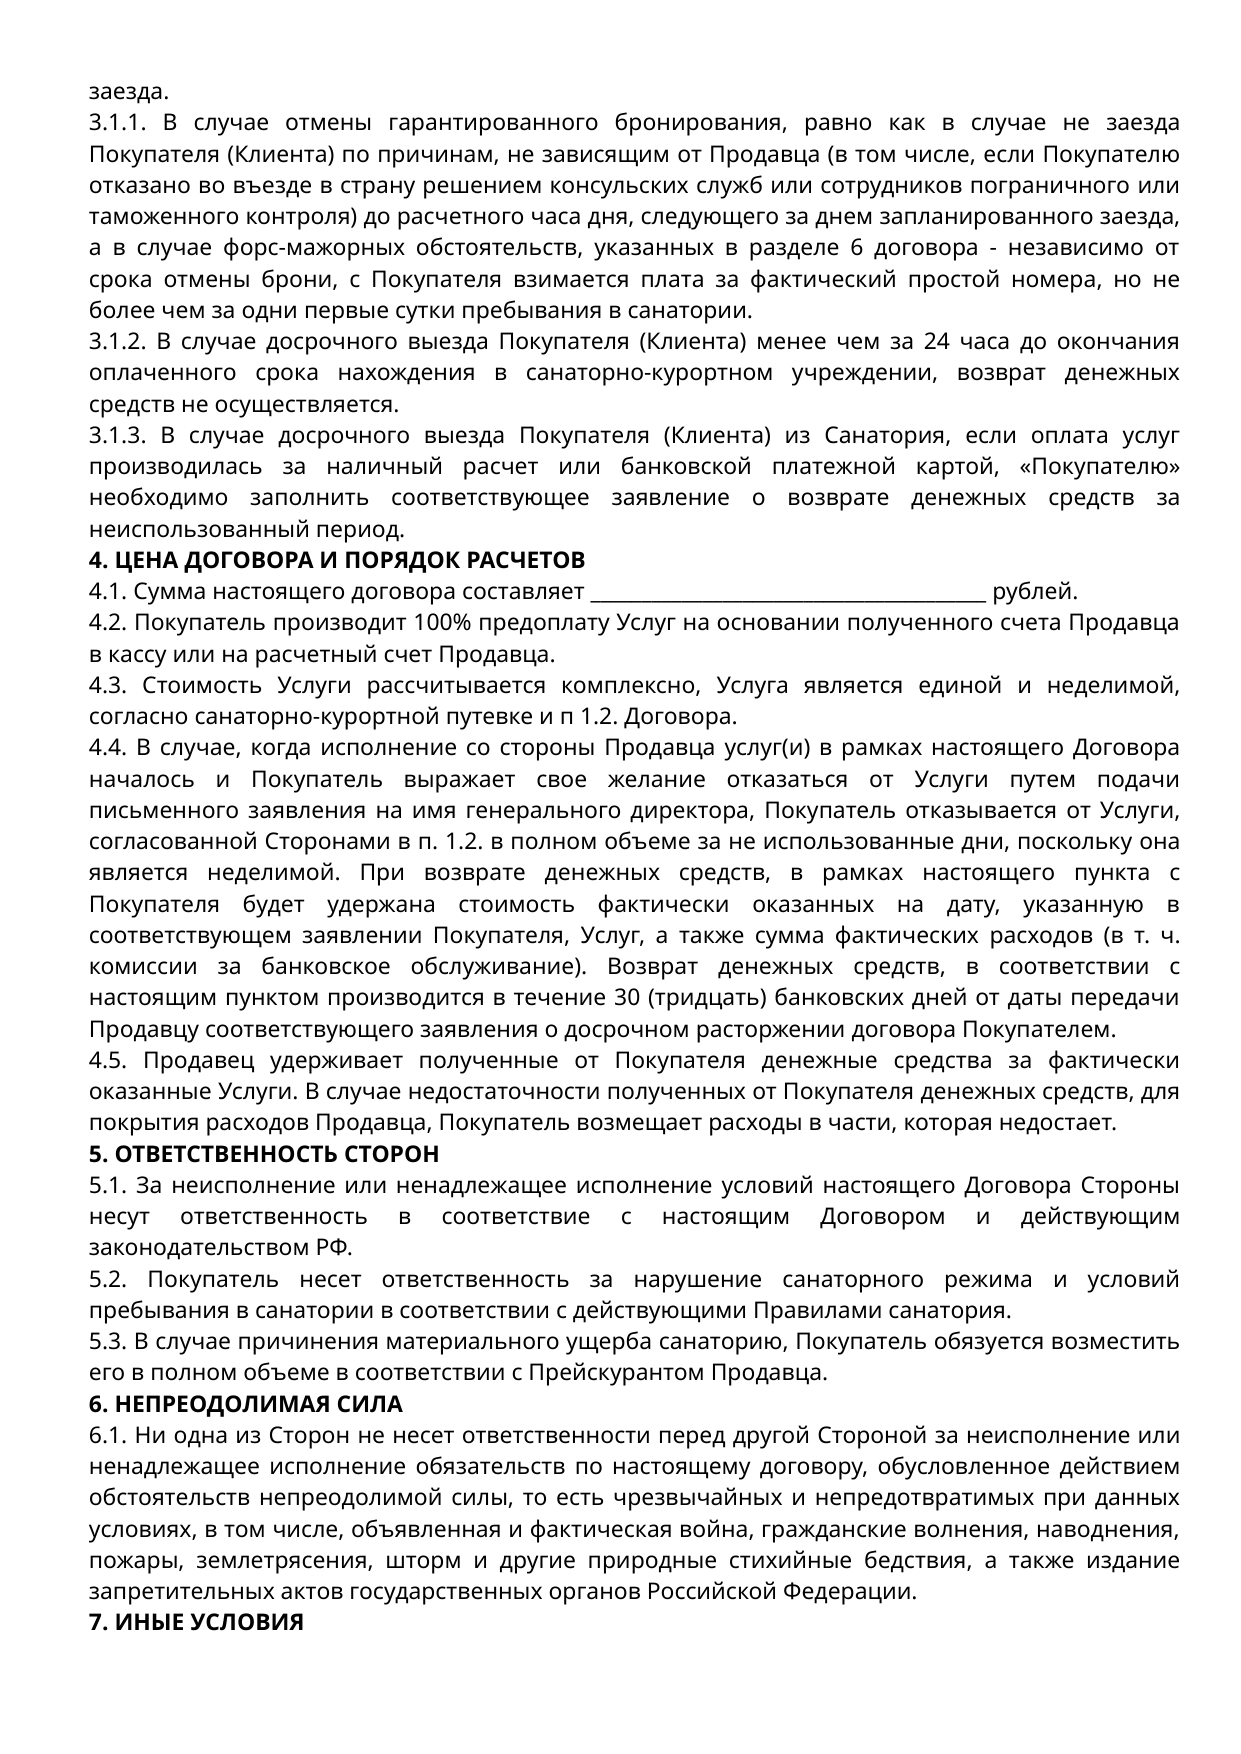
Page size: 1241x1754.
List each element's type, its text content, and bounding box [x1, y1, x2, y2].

text 5.1. За неисполнение или ненадлежащее исполнение условий настоящего Договора Стороны несут ответственность в соответствие с настоящим Договором и действующим законодательством РФ. [89, 1169, 1181, 1262]
text 4.1. Сумма настоящего договора составляет _______________________________________ рублей. [89, 575, 1181, 606]
text 4. ЦЕНА ДОГОВОРА И ПОРЯДОК РАСЧЕТОВ [89, 544, 1181, 575]
text 5. ОТВЕТСТВЕННОСТЬ СТОРОН [89, 1137, 1181, 1169]
text 4.2. Покупатель производит 100% предоплату Услуг на основании полученного счета Продавца в кассу или на расчетный счет Продавца. [89, 606, 1181, 669]
text 4.3. Стоимость Услуги рассчитывается комплексно, Услуга является единой и неделимой, согласно санаторно-курортной путевке и п 1.2. Договора. [89, 669, 1181, 731]
text 4.4. В случае, когда исполнение со стороны Продавца услуг(и) в рамках настоящего Договора началось и Покупатель выражает свое желание отказаться от Услуги путем подачи письменного заявления на имя генерального директора, Покупатель отказывается от Услуги, согласованной Сторонами в п. 1.2. в полном объеме за не использованные дни, поскольку она является неделимой. При возврате денежных средств, в рамках настоящего пункта с Покупателя будет удержана стоимость фактически оказанных на дату, указанную в соответствующем заявлении Покупателя, Услуг, а также сумма фактических расходов (в т. ч. комиссии за банковское обслуживание). Возврат денежных средств, в соответствии с настоящим пунктом производится в течение 30 (тридцать) банковских дней от даты передачи Продавцу соответствующего заявления о досрочном расторжении договора Покупателем. [89, 731, 1181, 1044]
text 3.1.3. В случае досрочного выезда Покупателя (Клиента) из Санатория, если оплата услуг производилась за наличный расчет или банковской платежной картой, «Покупателю» необходимо заполнить соответствующее заявление о возврате денежных средств за неиспользованный период. [89, 419, 1181, 544]
text 6.1. Ни одна из Сторон не несет ответственности перед другой Стороной за неисполнение или ненадлежащее исполнение обязательств по настоящему договору, обусловленное действием обстоятельств непреодолимой силы, то есть чрезвычайных и непредотвратимых при данных условиях, в том числе, объявленная и фактическая война, гражданские волнения, наводнения, пожары, землетрясения, шторм и другие природные стихийные бедствия, а также издание запретительных актов государственных органов Российской Федерации. [89, 1419, 1181, 1606]
text 5.3. В случае причинения материального ущерба санаторию, Покупатель обязуется возместить его в полном объеме в соответствии с Прейскурантом Продавца. [89, 1325, 1181, 1387]
text 3.1.2. В случае досрочного выезда Покупателя (Клиента) менее чем за 24 часа до окончания оплаченного срока нахождения в санаторно-курортном учреждении, возврат денежных средств не осуществляется. [89, 325, 1181, 419]
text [89, 75, 1181, 106]
text 3.1.1. В случае отмены гарантированного бронирования, равно как в случае не заезда Покупателя (Клиента) по причинам, не зависящим от Продавца (в том числе, если Покупателю отказано во въезде в страну решением консульских служб или сотрудников пограничного или таможенного контроля) до расчетного часа дня, следующего за днем запланированного заезда, а в случае форс-мажорных обстоятельств, указанных в разделе 6 договора - независимо от срока отмены брони, с Покупателя взимается плата за фактический простой номера, но не более чем за одни первые сутки пребывания в санатории. [89, 106, 1181, 325]
text 4.5. Продавец удерживает полученные от Покупателя денежные средства за фактически оказанные Услуги. В случае недостаточности полученных от Покупателя денежных средств, для покрытия расходов Продавца, Покупатель возмещает расходы в части, которая недостает. [89, 1044, 1181, 1137]
text 7. ИНЫЕ УСЛОВИЯ [89, 1606, 1181, 1637]
text 6. НЕПРЕОДОЛИМАЯ СИЛА [89, 1387, 1181, 1419]
text 5.2. Покупатель несет ответственность за нарушение санаторного режима и условий пребывания в санатории в соответствии с действующими Правилами санатория. [89, 1262, 1181, 1325]
